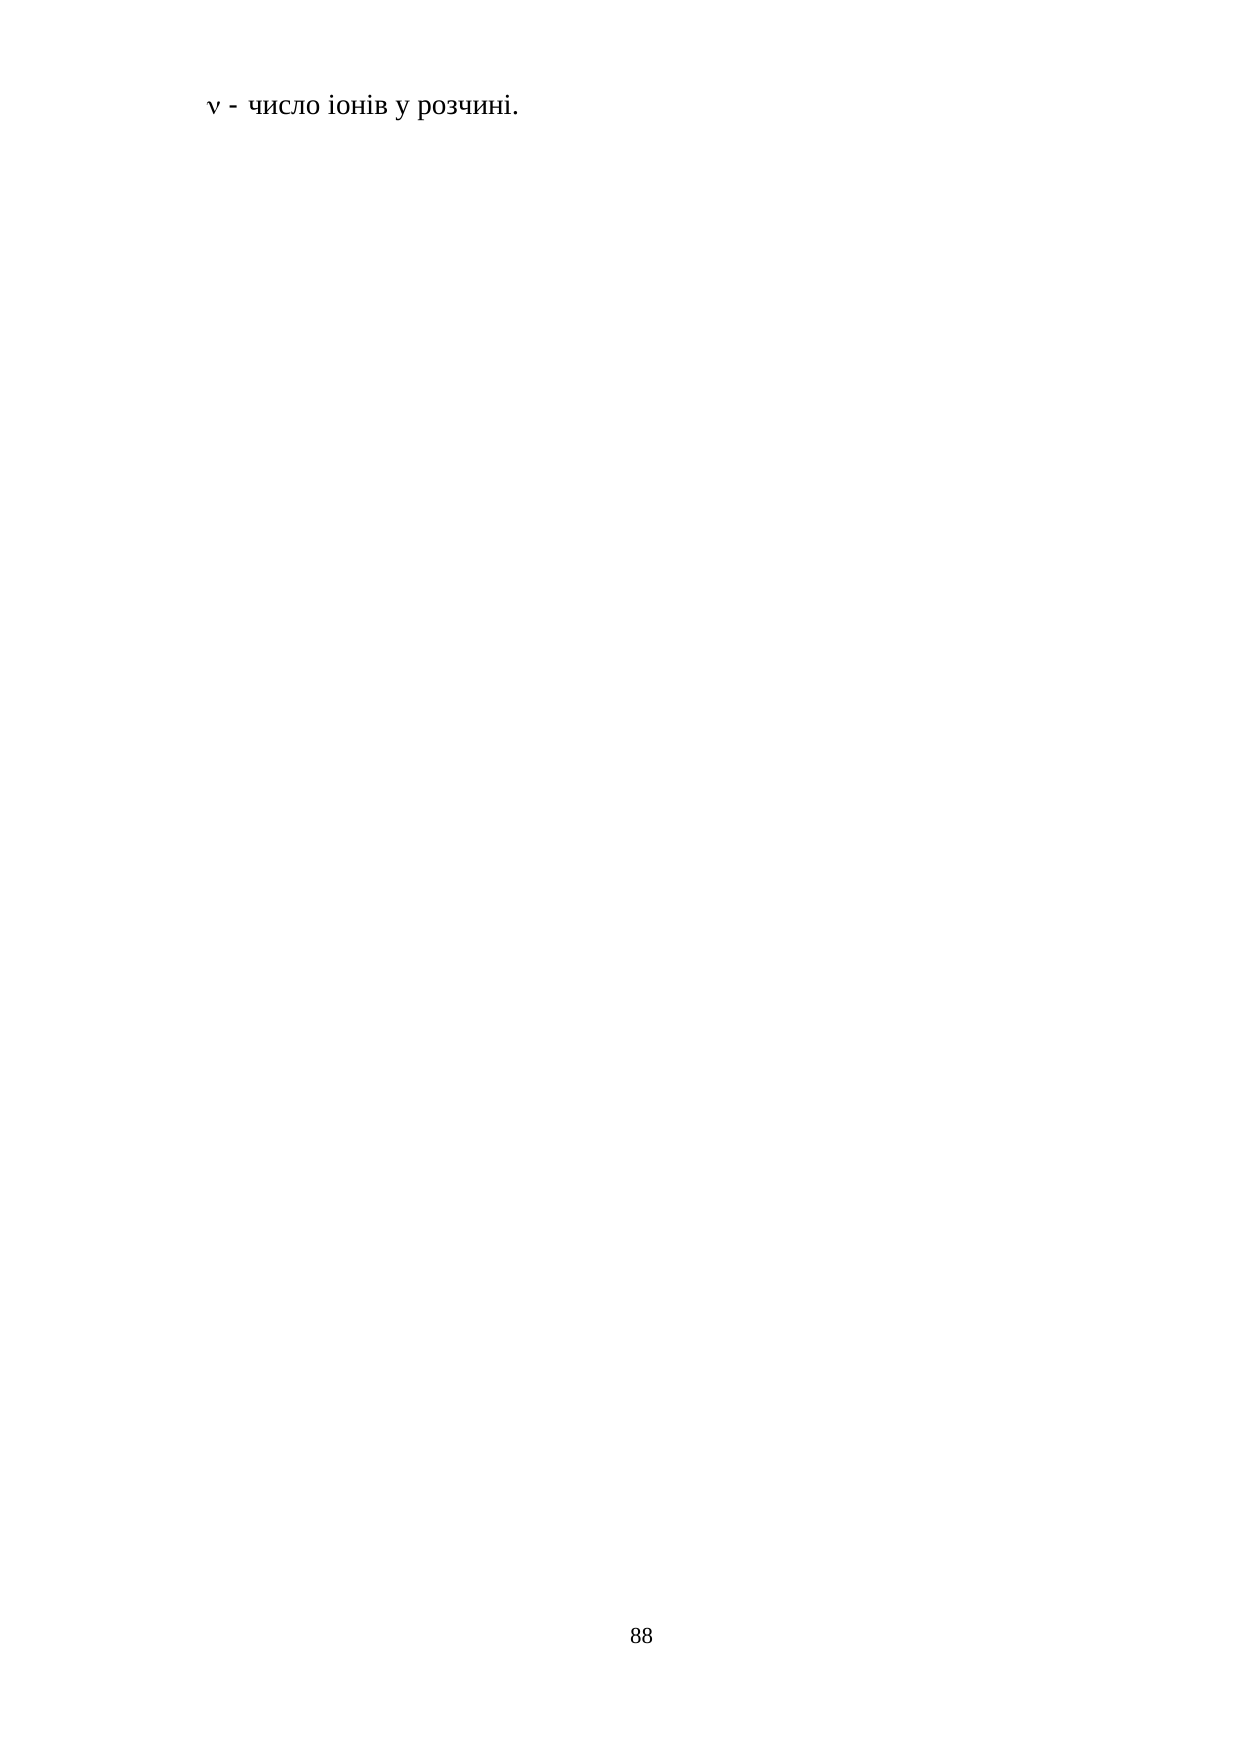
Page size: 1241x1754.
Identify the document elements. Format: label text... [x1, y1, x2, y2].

text   число іонів у розчині. [207, 87, 1182, 121]
